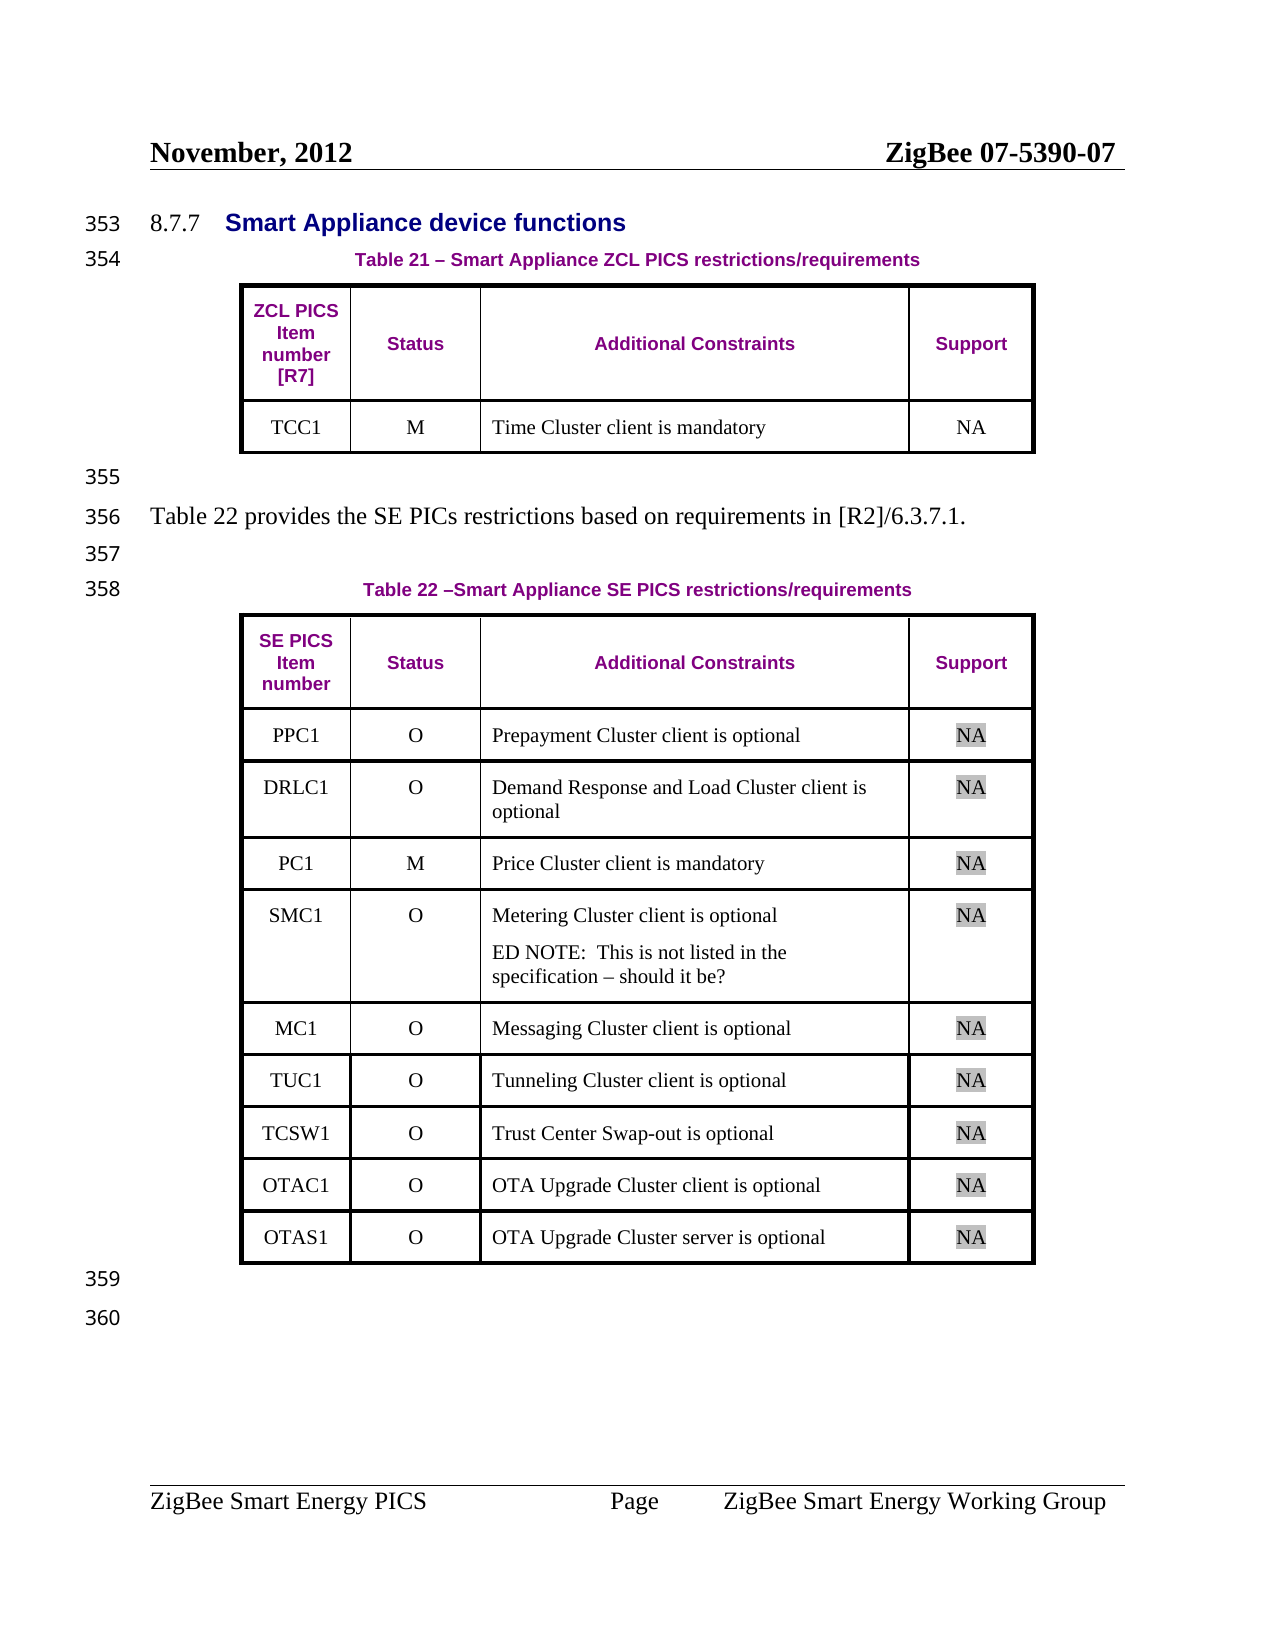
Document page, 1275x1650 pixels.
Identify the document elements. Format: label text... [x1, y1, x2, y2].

table_cell NA [911, 1108, 1031, 1157]
table_cell NA [910, 402, 1031, 451]
table_cell Price Cluster client is mandatory [481, 839, 908, 888]
table_cell NA [910, 891, 1031, 1001]
table_cell NA [910, 1004, 1031, 1053]
table_cell O [351, 1004, 480, 1053]
table_cell NA [910, 839, 1031, 888]
table_cell MC1 [244, 1004, 350, 1053]
table_header Additional Constraints [481, 288, 908, 399]
table_cell O [351, 763, 480, 836]
text Table 22 provides the SE PICs restrictions based on requirements in [R2]/6.3.7.1. [150, 501, 1125, 529]
table_cell Prepayment Cluster client is optional [481, 710, 908, 759]
table_cell O [352, 1056, 479, 1105]
table_cell OTA Upgrade Cluster server is optional [482, 1213, 907, 1261]
text Table 22 –Smart Appliance SE PICS restrictions/requirements [150, 579, 1125, 600]
table_header Status [351, 617, 480, 707]
table_cell M [351, 839, 480, 888]
table_cell O [352, 1160, 479, 1209]
table_cell O [351, 891, 480, 1001]
table_cell PPC1 [244, 710, 350, 759]
table_cell OTA Upgrade Cluster client is optional [482, 1160, 907, 1209]
table_cell SMC1 [244, 891, 350, 1001]
table_header Additional Constraints [481, 617, 909, 707]
table_header Support [910, 617, 1031, 707]
table_header ZCL PICS Item number [R7] [244, 288, 350, 399]
table_cell M [351, 402, 480, 451]
table_cell Trust Center Swap-out is optional [482, 1108, 907, 1157]
table_cell Time Cluster client is mandatory [481, 402, 908, 451]
table_cell TUC1 [244, 1056, 349, 1105]
table_cell OTAC1 [244, 1160, 349, 1209]
table_header SE PICS Item number [244, 617, 350, 707]
table_header Status [351, 288, 480, 399]
table_header Support [910, 288, 1031, 399]
table_cell Metering Cluster client is optional ED NOTE: This is not listed in the specification – should it be? [481, 891, 908, 1001]
text Table 21 – Smart Appliance ZCL PICS restrictions/requirements [150, 249, 1125, 271]
table_cell NA [910, 710, 1031, 759]
table_cell Messaging Cluster client is optional [481, 1004, 908, 1053]
table_cell TCC1 [244, 402, 350, 451]
subtitle Smart Appliance device functions [150, 208, 1125, 236]
table_cell Tunneling Cluster client is optional [482, 1056, 907, 1105]
table_cell TCSW1 [244, 1108, 349, 1157]
table_cell Demand Response and Load Cluster client is optional [481, 763, 908, 836]
table_cell DRLC1 [244, 763, 350, 836]
table_cell NA [910, 763, 1031, 836]
table_cell O [352, 1213, 479, 1261]
table_cell OTAS1 [244, 1213, 349, 1261]
table_cell NA [911, 1160, 1031, 1209]
table_cell PC1 [244, 839, 350, 888]
table_cell NA [911, 1213, 1031, 1261]
table_cell O [352, 1108, 479, 1157]
table_cell O [351, 710, 480, 759]
table_cell NA [911, 1056, 1031, 1105]
